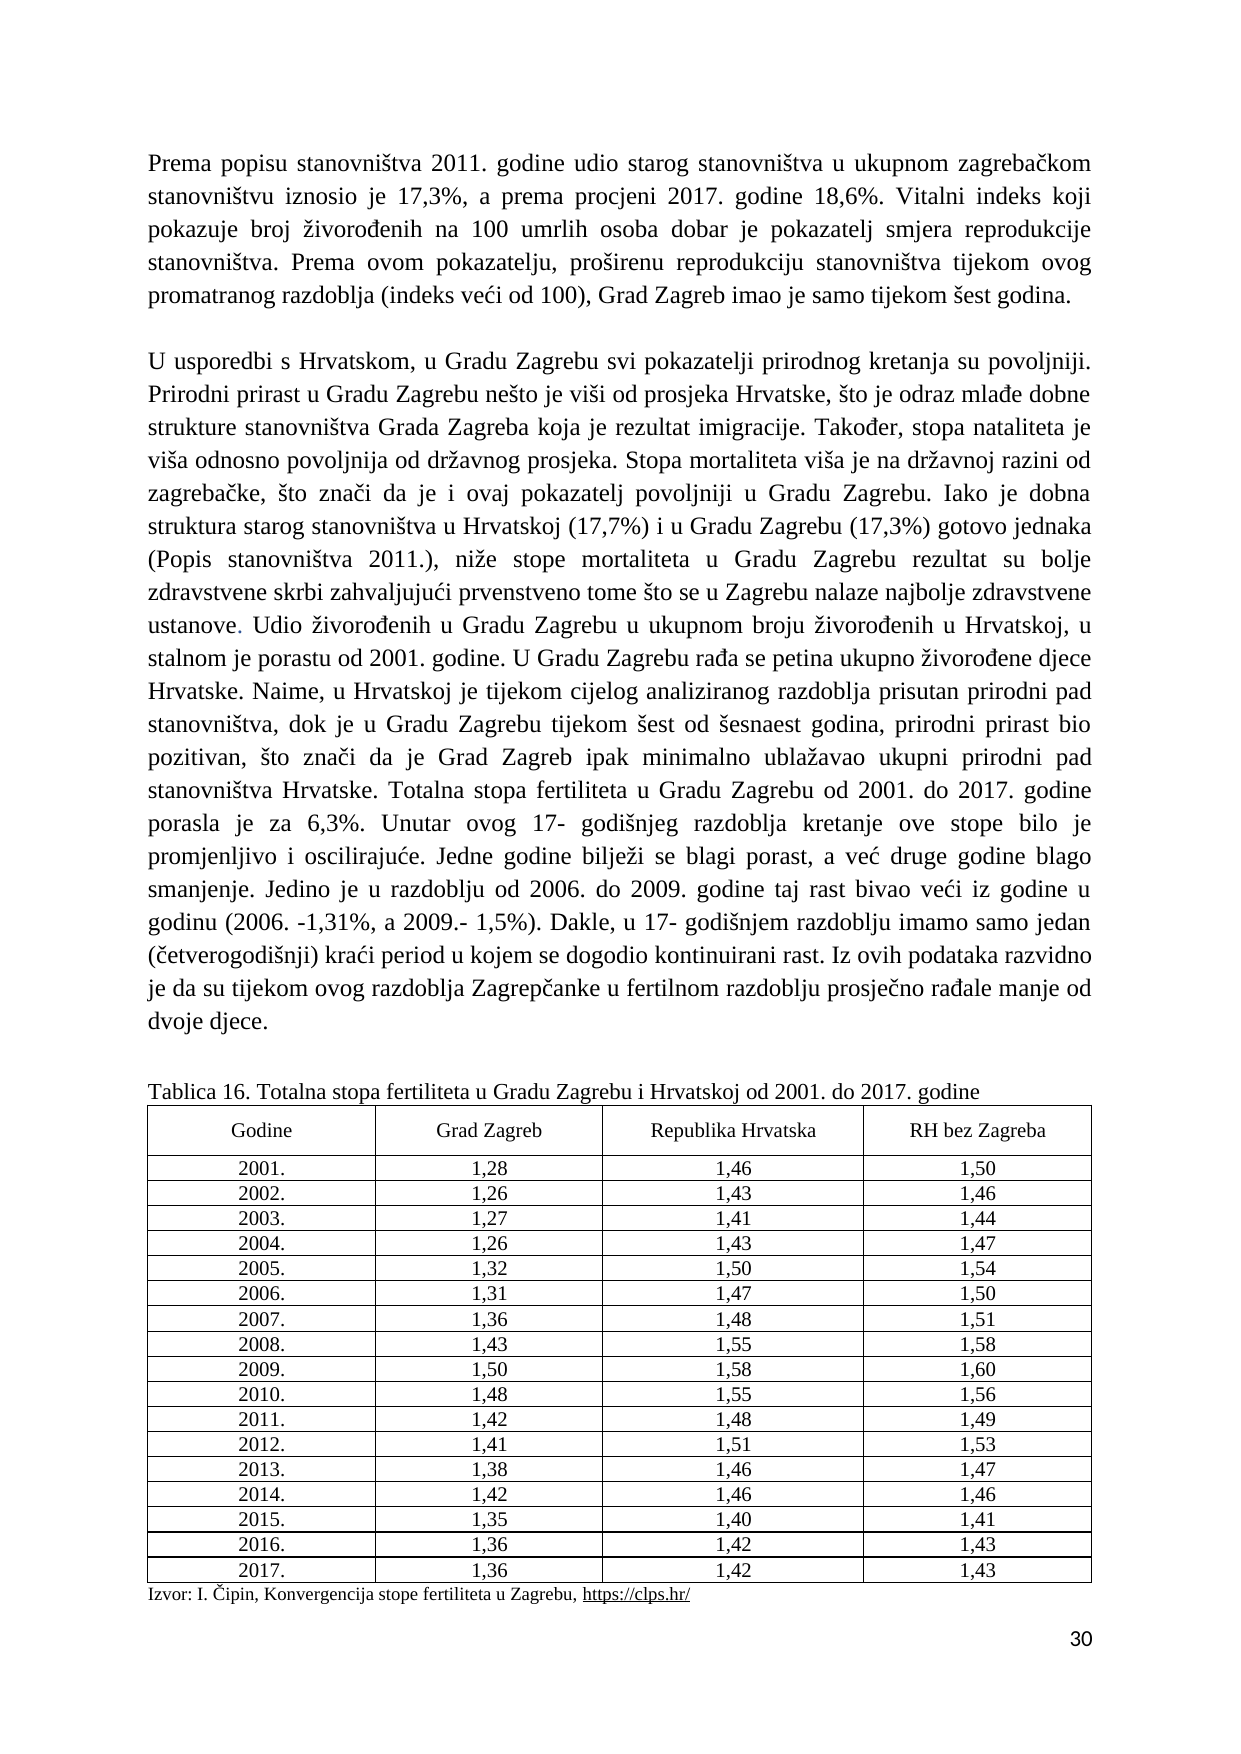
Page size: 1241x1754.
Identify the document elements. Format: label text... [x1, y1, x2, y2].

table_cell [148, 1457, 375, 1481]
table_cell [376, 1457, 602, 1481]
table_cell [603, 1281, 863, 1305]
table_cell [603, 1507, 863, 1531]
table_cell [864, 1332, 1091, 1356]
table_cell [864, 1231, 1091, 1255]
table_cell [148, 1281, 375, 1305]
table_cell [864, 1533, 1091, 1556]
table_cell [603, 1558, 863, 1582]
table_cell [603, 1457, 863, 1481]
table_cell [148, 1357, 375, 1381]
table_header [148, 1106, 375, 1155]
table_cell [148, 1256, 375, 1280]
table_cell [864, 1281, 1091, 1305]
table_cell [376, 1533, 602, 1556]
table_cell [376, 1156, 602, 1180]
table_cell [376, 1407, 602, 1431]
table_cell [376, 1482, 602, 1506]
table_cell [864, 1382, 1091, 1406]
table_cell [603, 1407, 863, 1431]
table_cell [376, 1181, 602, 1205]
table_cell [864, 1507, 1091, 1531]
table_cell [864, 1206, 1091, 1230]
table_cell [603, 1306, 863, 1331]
text Tablica 16. Totalna stopa fertiliteta u Gradu Zagrebu i Hrvatskoj od 2001. do 2017. godine [148, 1078, 1092, 1104]
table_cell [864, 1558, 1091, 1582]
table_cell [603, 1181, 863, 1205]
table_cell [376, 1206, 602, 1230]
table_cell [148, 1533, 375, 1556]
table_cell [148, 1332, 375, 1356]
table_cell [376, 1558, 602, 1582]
text Prema popisu stanovništva 2011. godine udio starog stanovništva u ukupnom zagrebačkom stanovništvu iznosio je 17,3%, a prema procjeni 2017. godine 18,6%. Vitalni indeks koji pokazuje broj živorođenih na 100 umrlih osoba dobar je pokazatelj smjera reprodukcije stanovništva. Prema ovom pokazatelju, proširenu reprodukciju stanovništva tijekom ovog promatranog razdoblja (indeks veći od 100), Grad Zagreb imao je samo tijekom šest godina. [148, 148, 1092, 308]
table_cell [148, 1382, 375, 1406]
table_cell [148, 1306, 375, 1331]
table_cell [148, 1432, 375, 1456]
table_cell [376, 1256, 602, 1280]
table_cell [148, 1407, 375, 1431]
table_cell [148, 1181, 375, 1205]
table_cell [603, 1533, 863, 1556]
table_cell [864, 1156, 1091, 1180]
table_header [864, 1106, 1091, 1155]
text Izvor: I. Čipin, Konvergencija stope fertiliteta u Zagrebu, https://clps.hr/ [148, 1583, 1092, 1604]
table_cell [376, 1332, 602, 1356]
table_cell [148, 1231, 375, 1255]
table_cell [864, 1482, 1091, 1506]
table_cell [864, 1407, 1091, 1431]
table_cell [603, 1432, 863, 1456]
text U usporedbi s Hrvatskom, u Gradu Zagrebu svi pokazatelji prirodnog kretanja su povoljniji. Prirodni prirast u Gradu Zagrebu nešto je viši od prosjeka Hrvatske, što je odraz mlađe dobne strukture stanovništva Grada Zagreba koja je rezultat imigracije. Također, stopa nataliteta je viša odnosno povoljnija od državnog prosjeka. Stopa mortaliteta viša je na državnoj razini od zagrebačke, što znači da je i ovaj pokazatelj povoljniji u Gradu Zagrebu. Iako je dobna struktura starog stanovništva u Hrvatskoj (17,7%) i u Gradu Zagrebu (17,3%) gotovo jednaka (Popis stanovništva 2011.), niže stope mortaliteta u Gradu Zagrebu rezultat su bolje zdravstvene skrbi zahvaljujući prvenstveno tome što se u Zagrebu nalaze najbolje zdravstvene ustanove. Udio živorođenih u Gradu Zagrebu u ukupnom broju živorođenih u Hrvatskoj, u stalnom je porastu od 2001. godine. U Gradu Zagrebu rađa se petina ukupno živorođene djece Hrvatske. Naime, u Hrvatskoj je tijekom cijelog analiziranog razdoblja prisutan prirodni pad stanovništva, dok je u Gradu Zagrebu tijekom šest od šesnaest godina, prirodni prirast bio pozitivan, što znači da je Grad Zagreb ipak minimalno ublažavao ukupni prirodni pad stanovništva Hrvatske. Totalna stopa fertiliteta u Gradu Zagrebu od 2001. do 2017. godine porasla je za 6,3%. Unutar ovog 17- godišnjeg razdoblja kretanje ove stope bilo je promjenljivo i oscilirajuće. Jedne godine bilježi se blagi porast, a već druge godine blago smanjenje. Jedino je u razdoblju od 2006. do 2009. godine taj rast bivao veći iz godine u godinu (2006. -1,31%, a 2009.- 1,5%). Dakle, u 17- godišnjem razdoblju imamo samo jedan (četverogodišnji) kraći period u kojem se dogodio kontinuirani rast. Iz ovih podataka razvidno je da su tijekom ovog razdoblja Zagrepčanke u fertilnom razdoblju prosječno rađale manje od dvoje djece. [148, 346, 1092, 1035]
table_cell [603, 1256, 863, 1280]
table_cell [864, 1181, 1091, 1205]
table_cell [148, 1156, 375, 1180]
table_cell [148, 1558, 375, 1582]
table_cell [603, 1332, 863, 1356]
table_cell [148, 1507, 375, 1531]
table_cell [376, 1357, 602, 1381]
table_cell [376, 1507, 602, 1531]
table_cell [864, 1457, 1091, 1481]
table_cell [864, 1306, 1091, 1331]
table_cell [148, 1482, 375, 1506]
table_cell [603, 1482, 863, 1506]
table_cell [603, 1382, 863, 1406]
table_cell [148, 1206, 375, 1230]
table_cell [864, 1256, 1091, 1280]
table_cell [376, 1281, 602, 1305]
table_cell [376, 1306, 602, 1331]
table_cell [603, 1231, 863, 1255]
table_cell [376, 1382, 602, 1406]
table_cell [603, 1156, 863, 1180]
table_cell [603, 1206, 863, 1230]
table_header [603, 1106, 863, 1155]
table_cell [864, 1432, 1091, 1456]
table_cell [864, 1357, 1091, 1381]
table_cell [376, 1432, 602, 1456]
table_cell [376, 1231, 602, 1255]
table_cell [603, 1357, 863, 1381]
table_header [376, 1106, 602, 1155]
